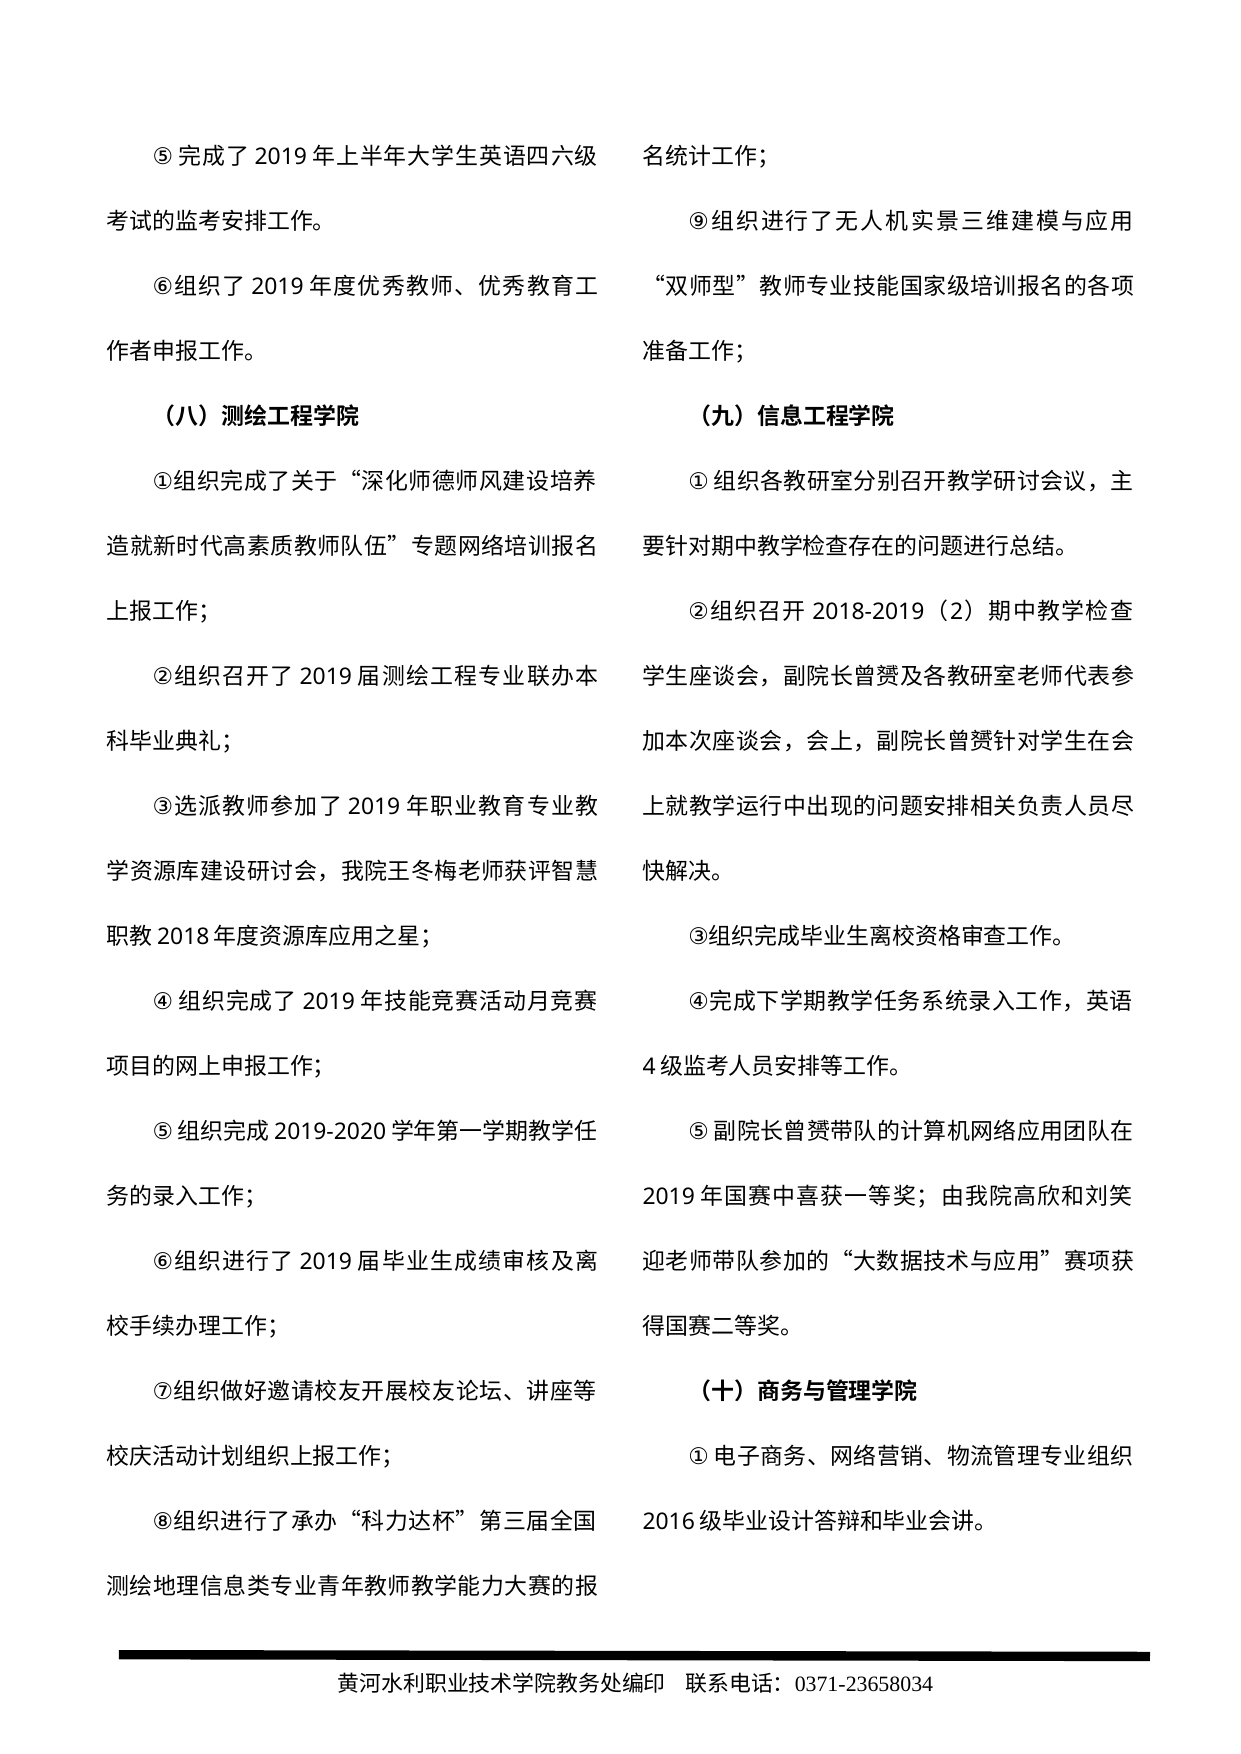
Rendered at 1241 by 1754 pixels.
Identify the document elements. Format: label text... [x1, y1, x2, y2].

text ③组织完成毕业生离校资格审查工作。 [642, 902, 1134, 967]
text （八）测绘工程学院 [106, 382, 598, 447]
text ⑧组织进行了承办“科力达杯”第三届全国测绘地理信息类专业青年教师教学能力大赛的报名统计工作； [106, 1487, 598, 1617]
text ②组织召开了2019届测绘工程专业联办本科毕业典礼； [106, 642, 598, 772]
text ⑦组织做好邀请校友开展校友论坛、讲座等校庆活动计划组织上报工作； [106, 1357, 598, 1487]
text ①组织各教研室分别召开教学研讨会议，主要针对期中教学检查存在的问题进行总结。 [642, 447, 1134, 577]
text （九）信息工程学院 [642, 382, 1134, 447]
text ⑧组织进行了承办“科力达杯”第三届全国测绘地理信息类专业青年教师教学能力大赛的报名统计工作； [642, 122, 1134, 187]
text ④组织完成了2019年技能竞赛活动月竞赛项目的网上申报工作； [106, 967, 598, 1097]
text ⑥组织进行了2019届毕业生成绩审核及离校手续办理工作； [106, 1227, 598, 1357]
text ①组织完成了关于“深化师德师风建设培养造就新时代高素质教师队伍”专题网络培训报名上报工作； [106, 447, 598, 642]
text （十）商务与管理学院 [642, 1357, 1134, 1422]
text ⑨组织进行了无人机实景三维建模与应用“双师型”教师专业技能国家级培训报名的各项准备工作； [642, 187, 1134, 382]
text ⑤副院长曾赟带队的计算机网络应用团队在2019年国赛中喜获一等奖；由我院高欣和刘笑迎老师带队参加的“大数据技术与应用”赛项获得国赛二等奖。 [642, 1097, 1134, 1357]
text ③选派教师参加了2019年职业教育专业教学资源库建设研讨会，我院王冬梅老师获评智慧职教2018年度资源库应用之星； [106, 772, 598, 967]
text ⑤组织完成2019-2020学年第一学期教学任务的录入工作； [106, 1097, 598, 1227]
text ①电子商务、网络营销、物流管理专业组织2016级毕业设计答辩和毕业会讲。 [642, 1422, 1134, 1552]
text ⑥组织了2019年度优秀教师、优秀教育工作者申报工作。 [106, 252, 598, 382]
text ④完成下学期教学任务系统录入工作，英语4级监考人员安排等工作。 [642, 967, 1134, 1097]
text ⑤完成了2019年上半年大学生英语四六级考试的监考安排工作。 [106, 122, 598, 252]
text ②组织召开2018-2019（2）期中教学检查学生座谈会，副院长曾赟及各教研室老师代表参加本次座谈会，会上，副院长曾赟针对学生在会上就教学运行中出现的问题安排相关负责人员尽快解决。 [642, 577, 1134, 902]
